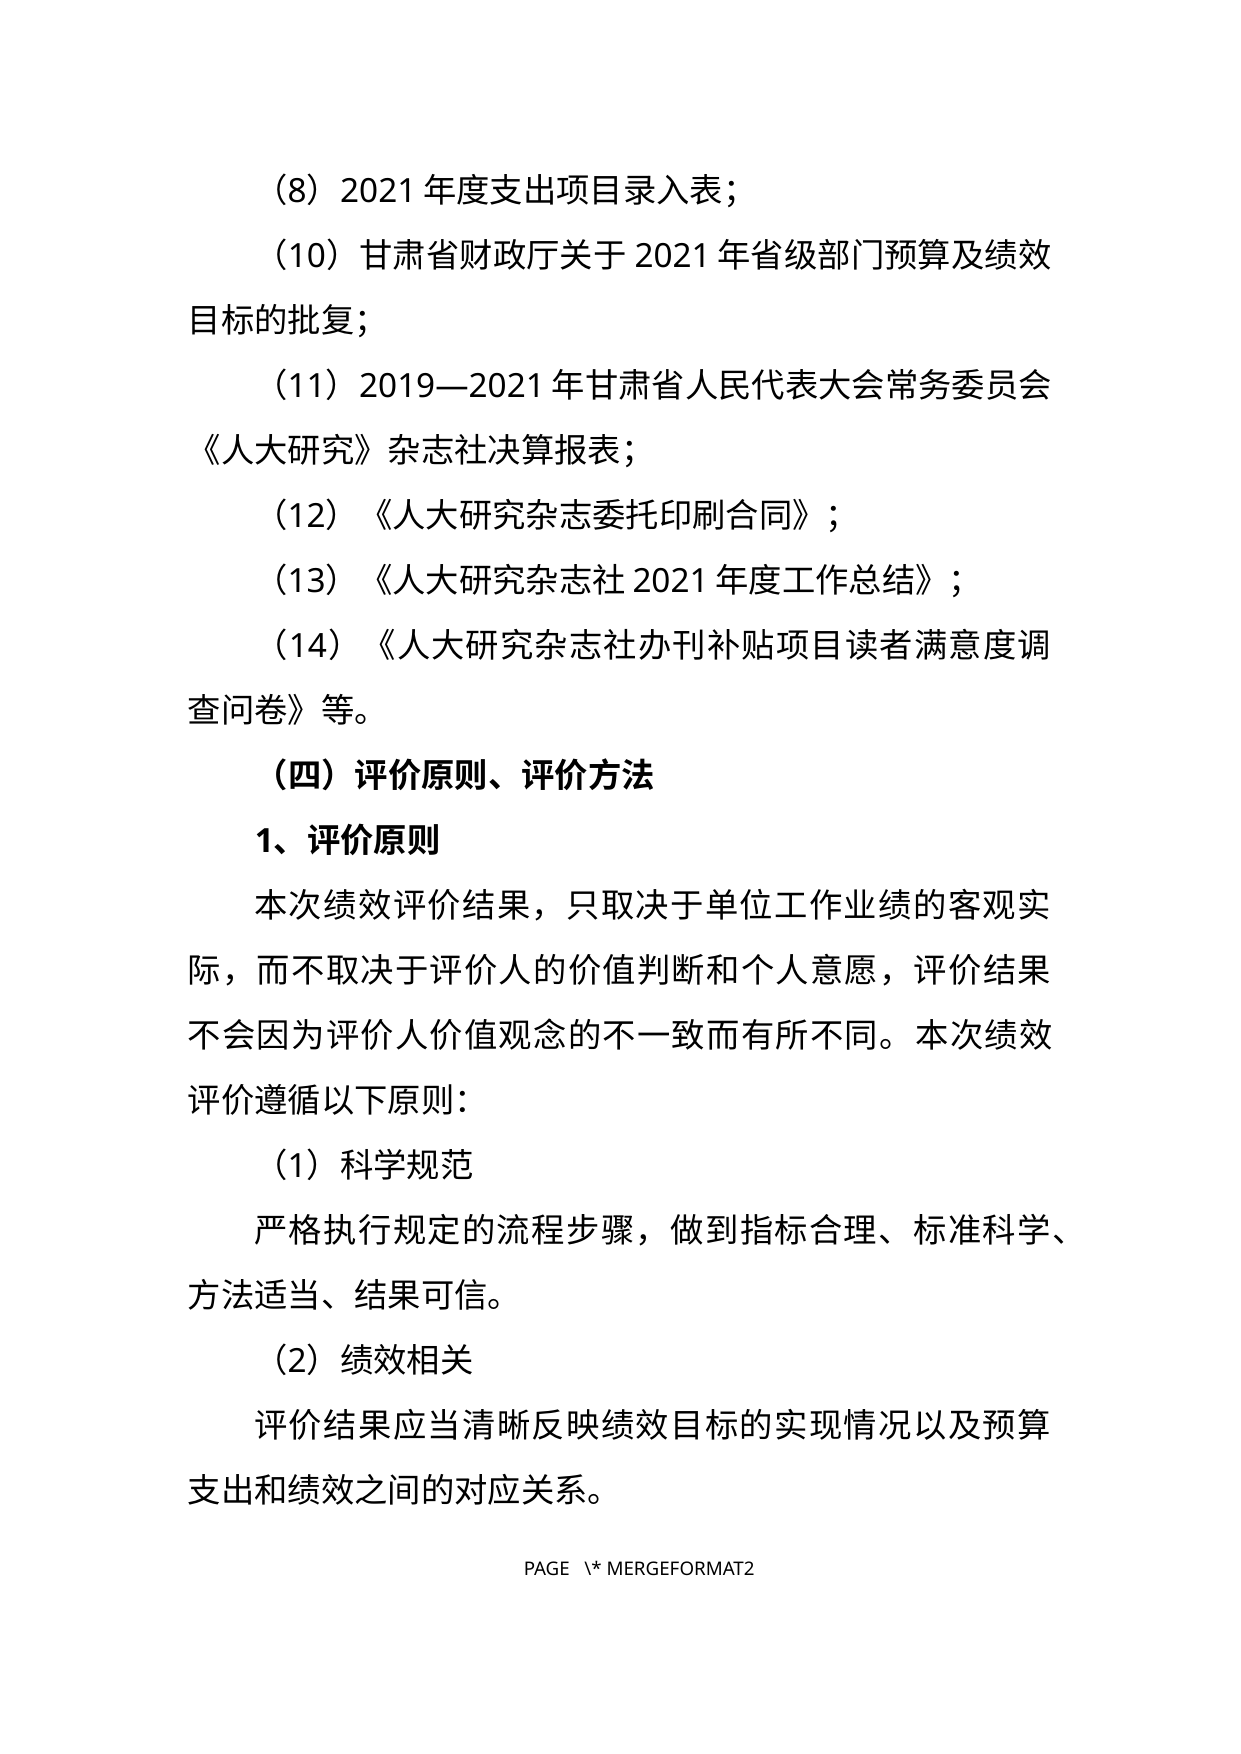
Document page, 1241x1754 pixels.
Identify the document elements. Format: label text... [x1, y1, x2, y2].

subtitle （四）评价原则、评价方法 [187, 741, 1053, 806]
text （12）《人大研究杂志委托印刷合同》； [187, 481, 1053, 546]
text （14）《人大研究杂志社办刊补贴项目读者满意度调查问卷》等。 [187, 611, 1053, 741]
text 本次绩效评价结果，只取决于单位工作业绩的客观实际，而不取决于评价人的价值判断和个人意愿，评价结果不会因为评价人价值观念的不一致而有所不同。本次绩效评价遵循以下原则： [187, 871, 1053, 1131]
text （13）《人大研究杂志社2021年度工作总结》； [187, 546, 1053, 611]
subtitle 1、评价原则 [187, 806, 1053, 871]
text （2）绩效相关 [187, 1326, 1053, 1391]
text （11）2019—2021年甘肃省人民代表大会常务委员会《人大研究》杂志社决算报表； [187, 351, 1053, 481]
text 严格执行规定的流程步骤，做到指标合理、标准科学、方法适当、结果可信。 [187, 1196, 1053, 1326]
text 评价结果应当清晰反映绩效目标的实现情况以及预算支出和绩效之间的对应关系。 [187, 1391, 1053, 1521]
text （10）甘肃省财政厅关于2021年省级部门预算及绩效目标的批复； [187, 221, 1053, 351]
text （1）科学规范 [187, 1131, 1053, 1196]
text （8）2021年度支出项目录入表； [187, 156, 1053, 221]
